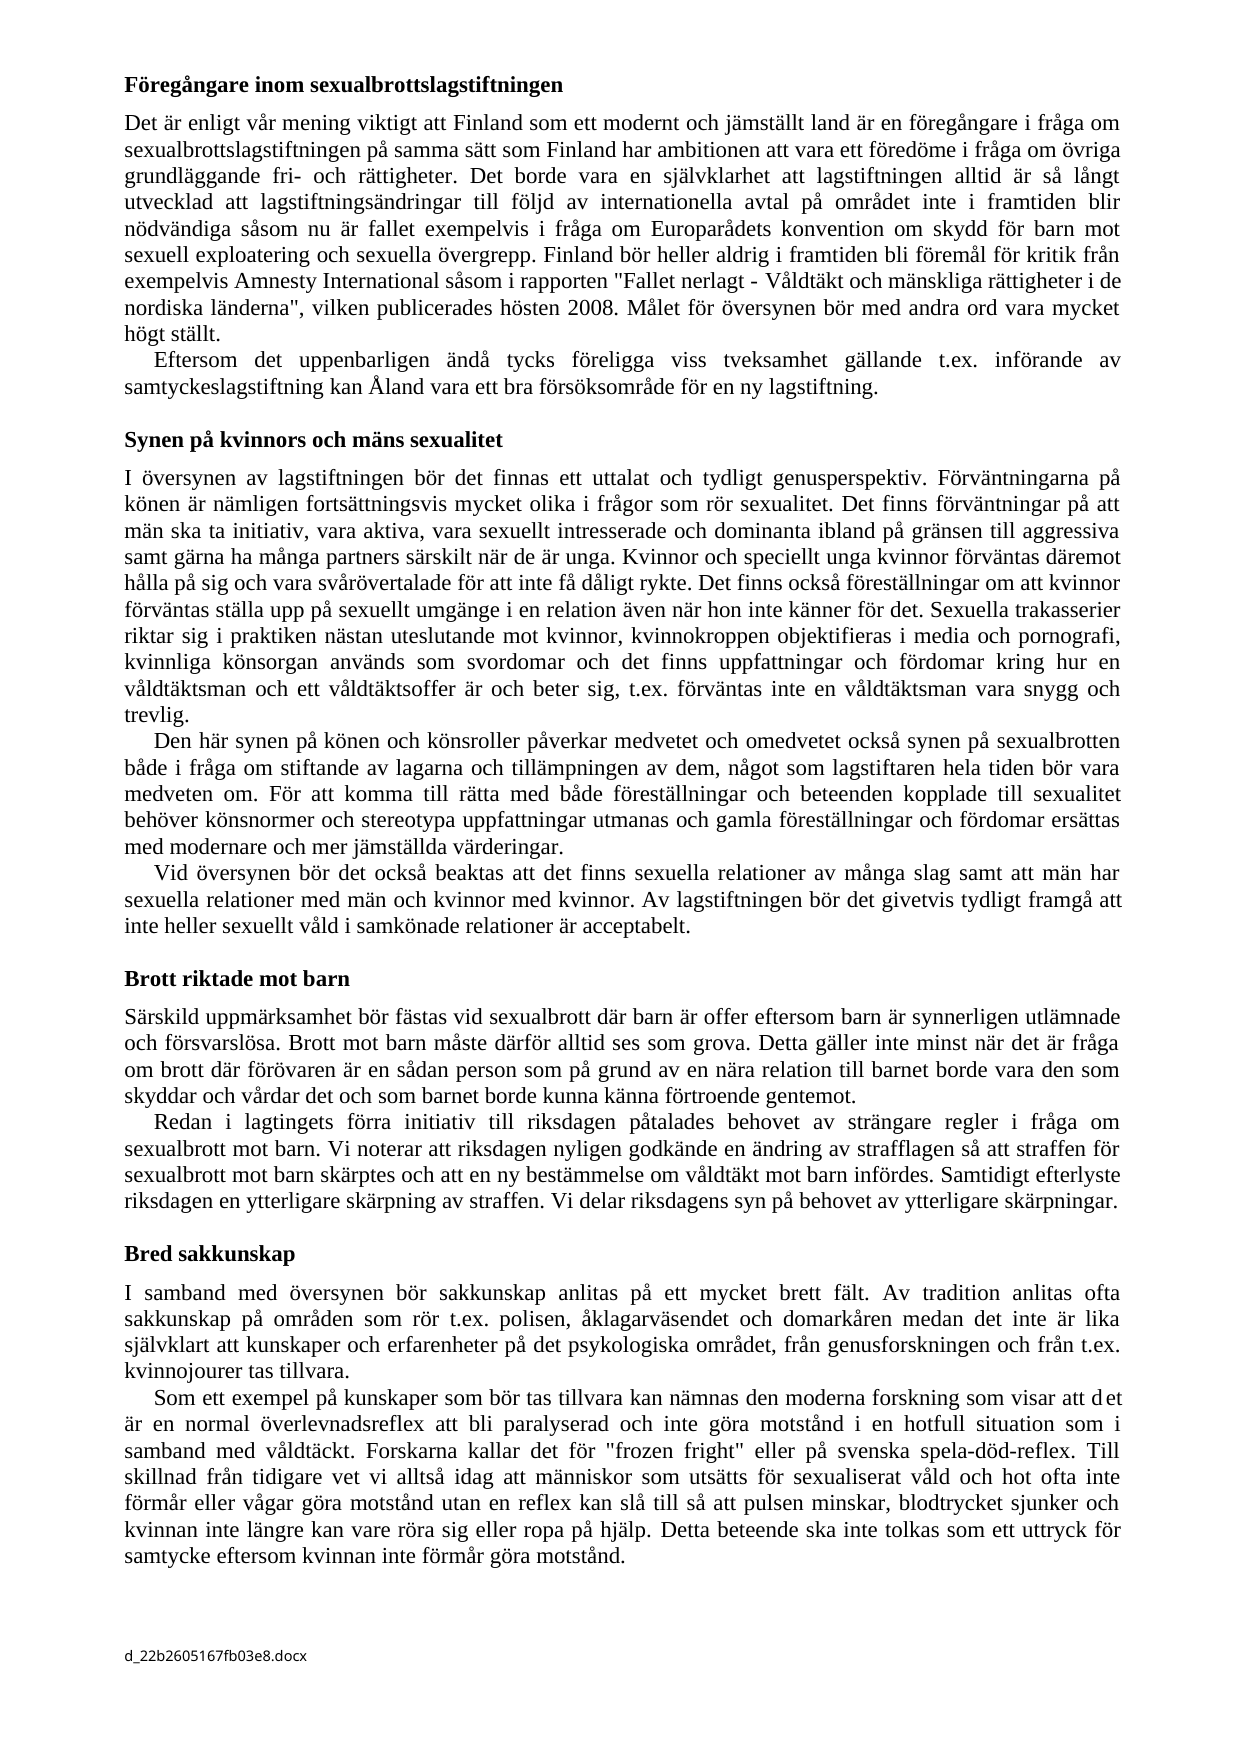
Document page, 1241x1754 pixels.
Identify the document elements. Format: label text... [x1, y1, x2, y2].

text Särskild uppmärksamhet bör fästas vid sexualbrott där barn är offer eftersom barn är synnerligen utlämnade och försvarslösa. Brott mot barn måste därför alltid ses som grova. Detta gäller inte minst när det är fråga om brott där förövaren är en sådan person som på grund av en nära relation till barnet borde vara den som skyddar och vårdar det och som barnet borde kunna känna förtroende gentemot. [124, 1003, 1122, 1108]
text Bred sakkunskap [124, 1240, 1122, 1267]
text Föregångare inom sexualbrottslagstiftningen [124, 71, 1122, 97]
text Som ett exempel på kunskaper som bör tas tillvara kan nämnas den moderna forskning som visar att det är en normal överlevnadsreflex att bli paralyserad och inte göra motstånd i en hotfull situation som i samband med våldtäckt. Forskarna kallar det för "frozen fright" eller på svenska spela-död-reflex. Till skillnad från tidigare vet vi alltså idag att människor som utsätts för sexualiserat våld och hot ofta inte förmår eller vågar göra motstånd utan en reflex kan slå till så att pulsen minskar, blodtrycket sjunker och kvinnan inte längre kan vare röra sig eller ropa på hjälp. Detta beteende ska inte tolkas som ett uttryck för samtycke eftersom kvinnan inte förmår göra motstånd. [124, 1384, 1122, 1568]
text Den här synen på könen och könsroller påverkar medvetet och omedvetet också synen på sexualbrotten både i fråga om stiftande av lagarna och tillämpningen av dem, något som lagstiftaren hela tiden bör vara medveten om. För att komma till rätta med både föreställningar och beteenden kopplade till sexualitet behöver könsnormer och stereotypa uppfattningar utmanas och gamla föreställningar och fördomar ersättas med modernare och mer jämställda värderingar. [124, 727, 1122, 859]
text Eftersom det uppenbarligen ändå tycks föreligga viss tveksamhet gällande t.ex. införande av samtyckeslagstiftning kan Åland vara ett bra försöksområde för en ny lagstiftning. [124, 347, 1122, 399]
text Vid översynen bör det också beaktas att det finns sexuella relationer av många slag samt att män har sexuella relationer med män och kvinnor med kvinnor. Av lagstiftningen bör det givetvis tydligt framgå att inte heller sexuellt våld i samkönade relationer är acceptabelt. [124, 859, 1122, 938]
text Synen på kvinnors och mäns sexualitet [124, 426, 1122, 452]
text Brott riktade mot barn [124, 965, 1122, 991]
text Redan i lagtingets förra initiativ till riksdagen påtalades behovet av strängare regler i fråga om sexualbrott mot barn. Vi noterar att riksdagen nyligen godkände en ändring av strafflagen så att straffen för sexualbrott mot barn skärptes och att en ny bestämmelse om våldtäkt mot barn infördes. Samtidigt efterlyste riksdagen en ytterligare skärpning av straffen. Vi delar riksdagens syn på behovet av ytterligare skärpningar. [124, 1108, 1122, 1214]
text Det är enligt vår mening viktigt att Finland som ett modernt och jämställt land är en föregångare i fråga om sexualbrottslagstiftningen på samma sätt som Finland har ambitionen att vara ett föredöme i fråga om övriga grundläggande fri- och rättigheter. Det borde vara en självklarhet att lagstiftningen alltid är så långt utvecklad att lagstiftningsändringar till följd av internationella avtal på området inte i framtiden blir nödvändiga såsom nu är fallet exempelvis i fråga om Europarådets konvention om skydd för barn mot sexuell exploatering och sexuella övergrepp. Finland bör heller aldrig i framtiden bli föremål för kritik från exempelvis Amnesty International såsom i rapporten "Fallet nerlagt - Våldtäkt och mänskliga rättigheter i de nordiska länderna", vilken publicerades hösten 2008. Målet för översynen bör med andra ord vara mycket högt ställt. [124, 109, 1122, 347]
text I samband med översynen bör sakkunskap anlitas på ett mycket brett fält. Av tradition anlitas ofta sakkunskap på områden som rör t.ex. polisen, åklagarväsendet och domarkåren medan det inte är lika självklart att kunskaper och erfarenheter på det psykologiska området, från genusforskningen och från t.ex. kvinnojourer tas tillvara. [124, 1278, 1122, 1384]
text I översynen av lagstiftningen bör det finnas ett uttalat och tydligt genusperspektiv. Förväntningarna på könen är nämligen fortsättningsvis mycket olika i frågor som rör sexualitet. Det finns förväntningar på att män ska ta initiativ, vara aktiva, vara sexuellt intresserade och dominanta ibland på gränsen till aggressiva samt gärna ha många partners särskilt när de är unga. Kvinnor och speciellt unga kvinnor förväntas däremot hålla på sig och vara svårövertalade för att inte få dåligt rykte. Det finns också föreställningar om att kvinnor förväntas ställa upp på sexuellt umgänge i en relation även när hon inte känner för det. Sexuella trakasserier riktar sig i praktiken nästan uteslutande mot kvinnor, kvinnokroppen objektifieras i media och pornografi, kvinnliga könsorgan används som svordomar och det finns uppfattningar och fördomar kring hur en våldtäktsman och ett våldtäktsoffer är och beter sig, t.ex. förväntas inte en våldtäktsman vara snygg och trevlig. [124, 464, 1122, 727]
